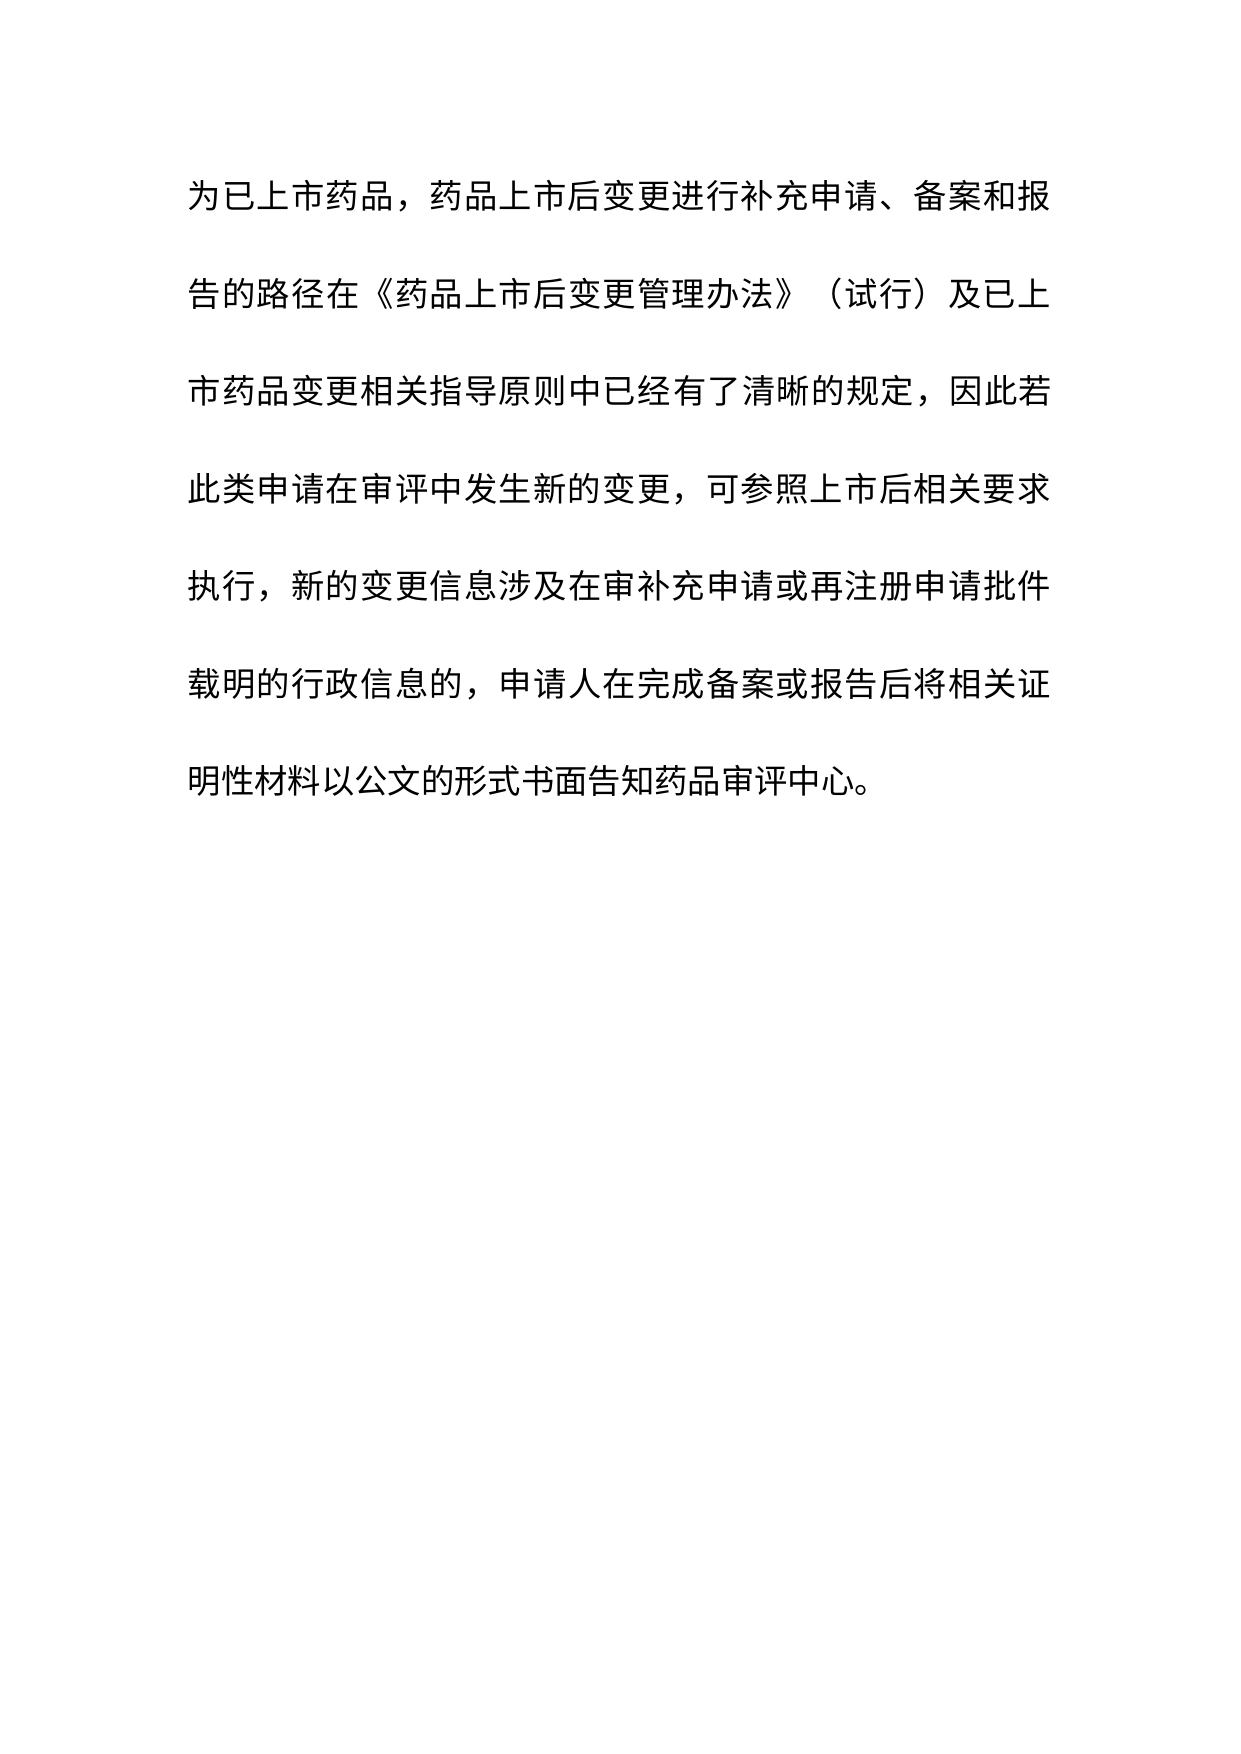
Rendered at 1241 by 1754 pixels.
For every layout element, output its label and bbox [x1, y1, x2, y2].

text [187, 162, 1053, 812]
